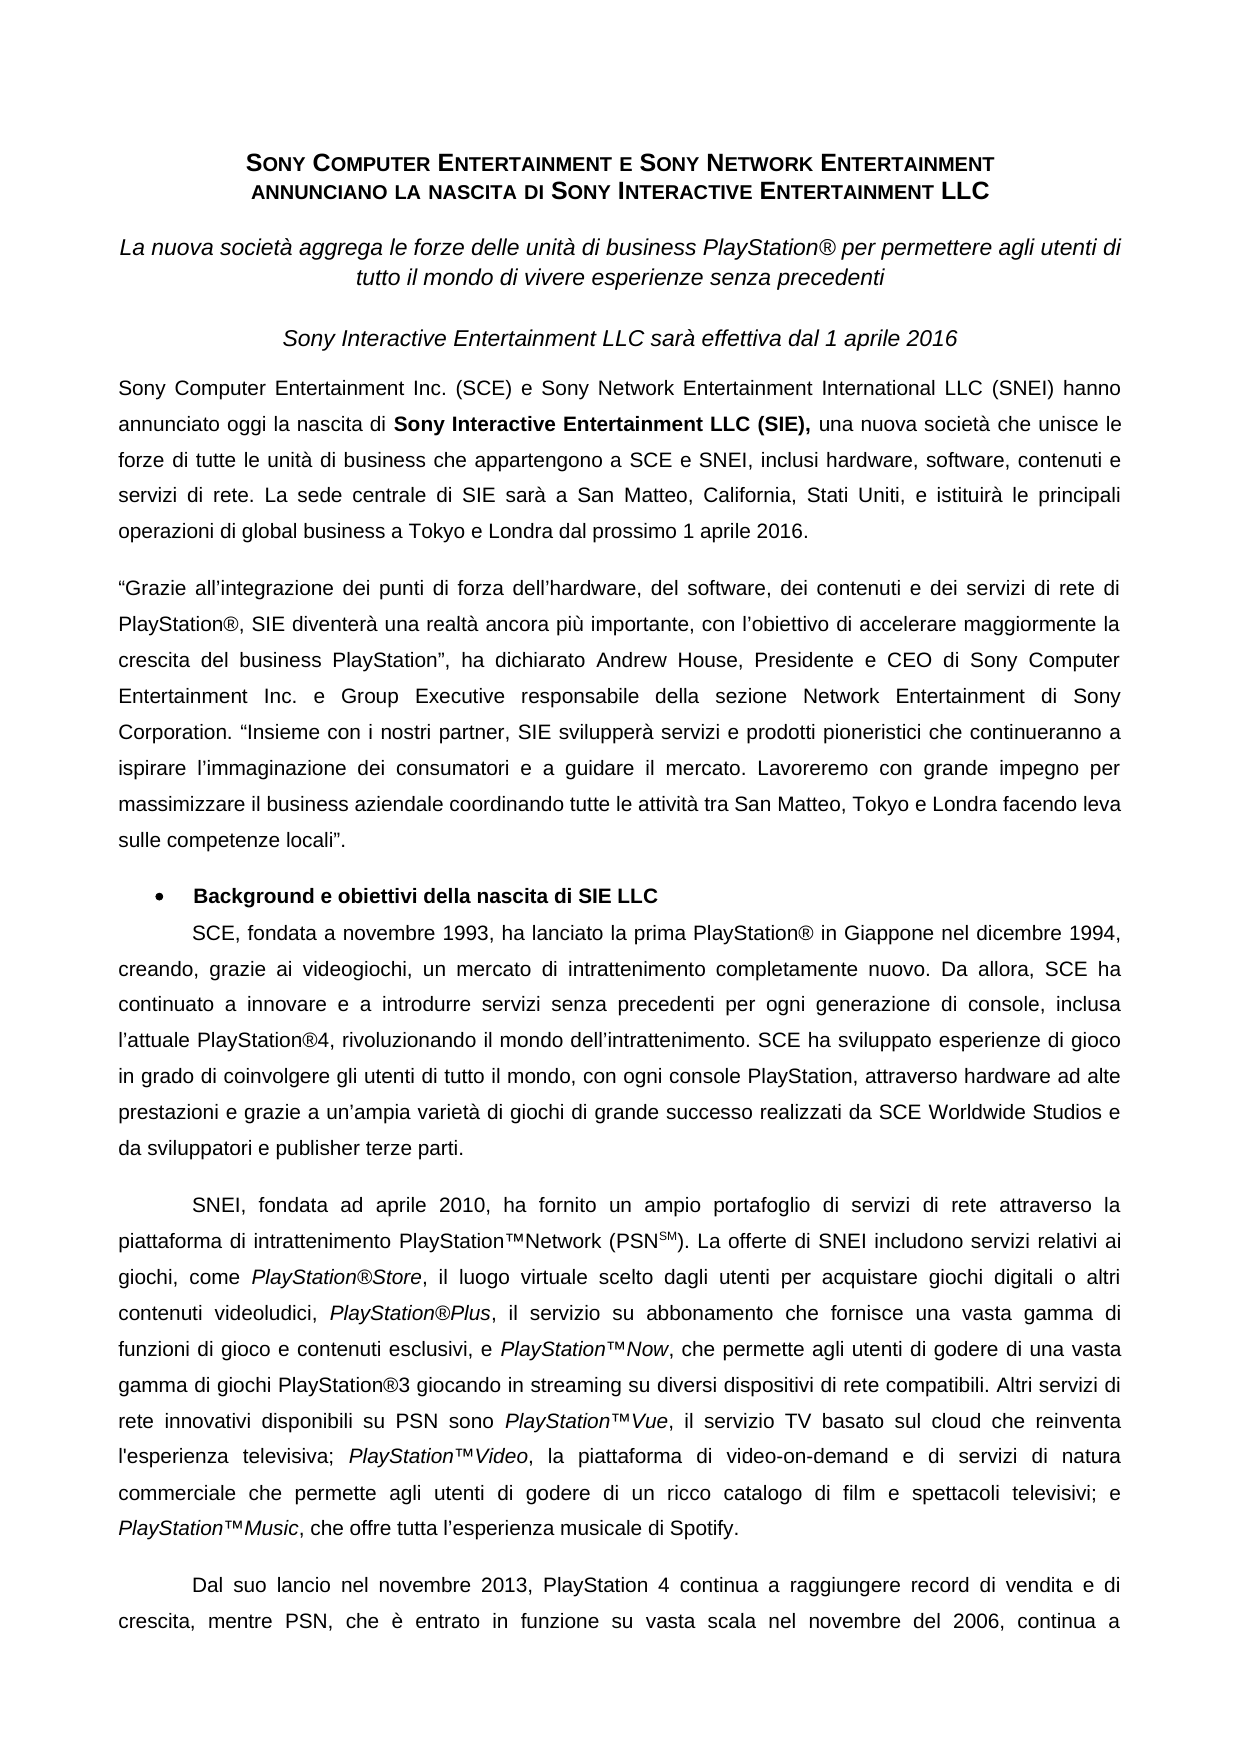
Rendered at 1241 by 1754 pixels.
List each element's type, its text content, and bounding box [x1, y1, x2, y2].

text SCE, fondata a novembre 1993, ha lanciato la prima PlayStation® in Giappone nel dicembre 1994, creando, grazie ai videogiochi, un mercato di intrattenimento completamente nuovo. Da allora, SCE ha continuato a innovare e a introdurre servizi senza precedenti per ogni generazione di console, inclusa l’attuale PlayStation®4, rivoluzionando il mondo dell’intrattenimento. SCE ha sviluppato esperienze di gioco in grado di coinvolgere gli utenti di tutto il mondo, con ogni console PlayStation, attraverso hardware ad alte prestazioni e grazie a un’ampia varietà di giochi di grande successo realizzati da SCE Worldwide Studios e da sviluppatori e publisher terze parti. [118, 920, 1122, 1160]
list Background e obiettivi della nascita di SIE LLC [156, 884, 1122, 908]
text Sony Computer Entertainment e Sony Network Entertainment [118, 148, 1122, 176]
text annunciano la nascita di Sony Interactive Entertainment LLC [118, 176, 1122, 205]
text Sony Interactive Entertainment LLC sarà effettiva dal 1 aprile 2016 [118, 324, 1122, 351]
text “Grazie all’integrazione dei punti di forza dell’hardware, del software, dei contenuti e dei servizi di rete di PlayStation®, SIE diventerà una realtà ancora più importante, con l’obiettivo di accelerare maggiormente la crescita del business PlayStation”, ha dichiarato Andrew House, Presidente e CEO di Sony Computer Entertainment Inc. e Group Executive responsabile della sezione Network Entertainment di Sony Corporation. “Insieme con i nostri partner, SIE svilupperà servizi e prodotti pioneristici che continueranno a ispirare l’immaginazione dei consumatori e a guidare il mercato. Lavoreremo con grande impegno per massimizzare il business aziendale coordinando tutte le attività tra San Matteo, Tokyo e Londra facendo leva sulle competenze locali”. [118, 576, 1122, 852]
text Sony Computer Entertainment Inc. (SCE) e Sony Network Entertainment International LLC (SNEI) hanno annunciato oggi la nascita di Sony Interactive Entertainment LLC (SIE), una nuova società che unisce le forze di tutte le unità di business che appartengono a SCE e SNEI, inclusi hardware, software, contenuti e servizi di rete. La sede centrale di SIE sarà a San Matteo, California, Stati Uniti, e istituirà le principali operazioni di global business a Tokyo e Londra dal prossimo 1 aprile 2016. [118, 376, 1122, 543]
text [118, 1573, 1122, 1633]
text La nuova società aggrega le forze delle unità di business PlayStation® per permettere agli utenti di tutto il mondo di vivere esperienze senza precedenti [118, 234, 1122, 290]
text SNEI, fondata ad aprile 2010, ha fornito un ampio portafoglio di servizi di rete attraverso la piattaforma di intrattenimento PlayStation™Network (PSNSM). La offerte di SNEI includono servizi relativi ai giochi, come PlayStation®Store, il luogo virtuale scelto dagli utenti per acquistare giochi digitali o altri contenuti videoludici, PlayStation®Plus, il servizio su abbonamento che fornisce una vasta gamma di funzioni di gioco e contenuti esclusivi, e PlayStation™Now, che permette agli utenti di godere di una vasta gamma di giochi PlayStation®3 giocando in streaming su diversi dispositivi di rete compatibili. Altri servizi di rete innovativi disponibili su PSN sono PlayStation™Vue, il servizio TV basato sul cloud che reinventa l'esperienza televisiva; PlayStation™Video, la piattaforma di video-on-demand e di servizi di natura commerciale che permette agli utenti di godere di un ricco catalogo di film e spettacoli televisivi; e PlayStation™Music, che offre tutta l’esperienza musicale di Spotify. [118, 1193, 1122, 1540]
